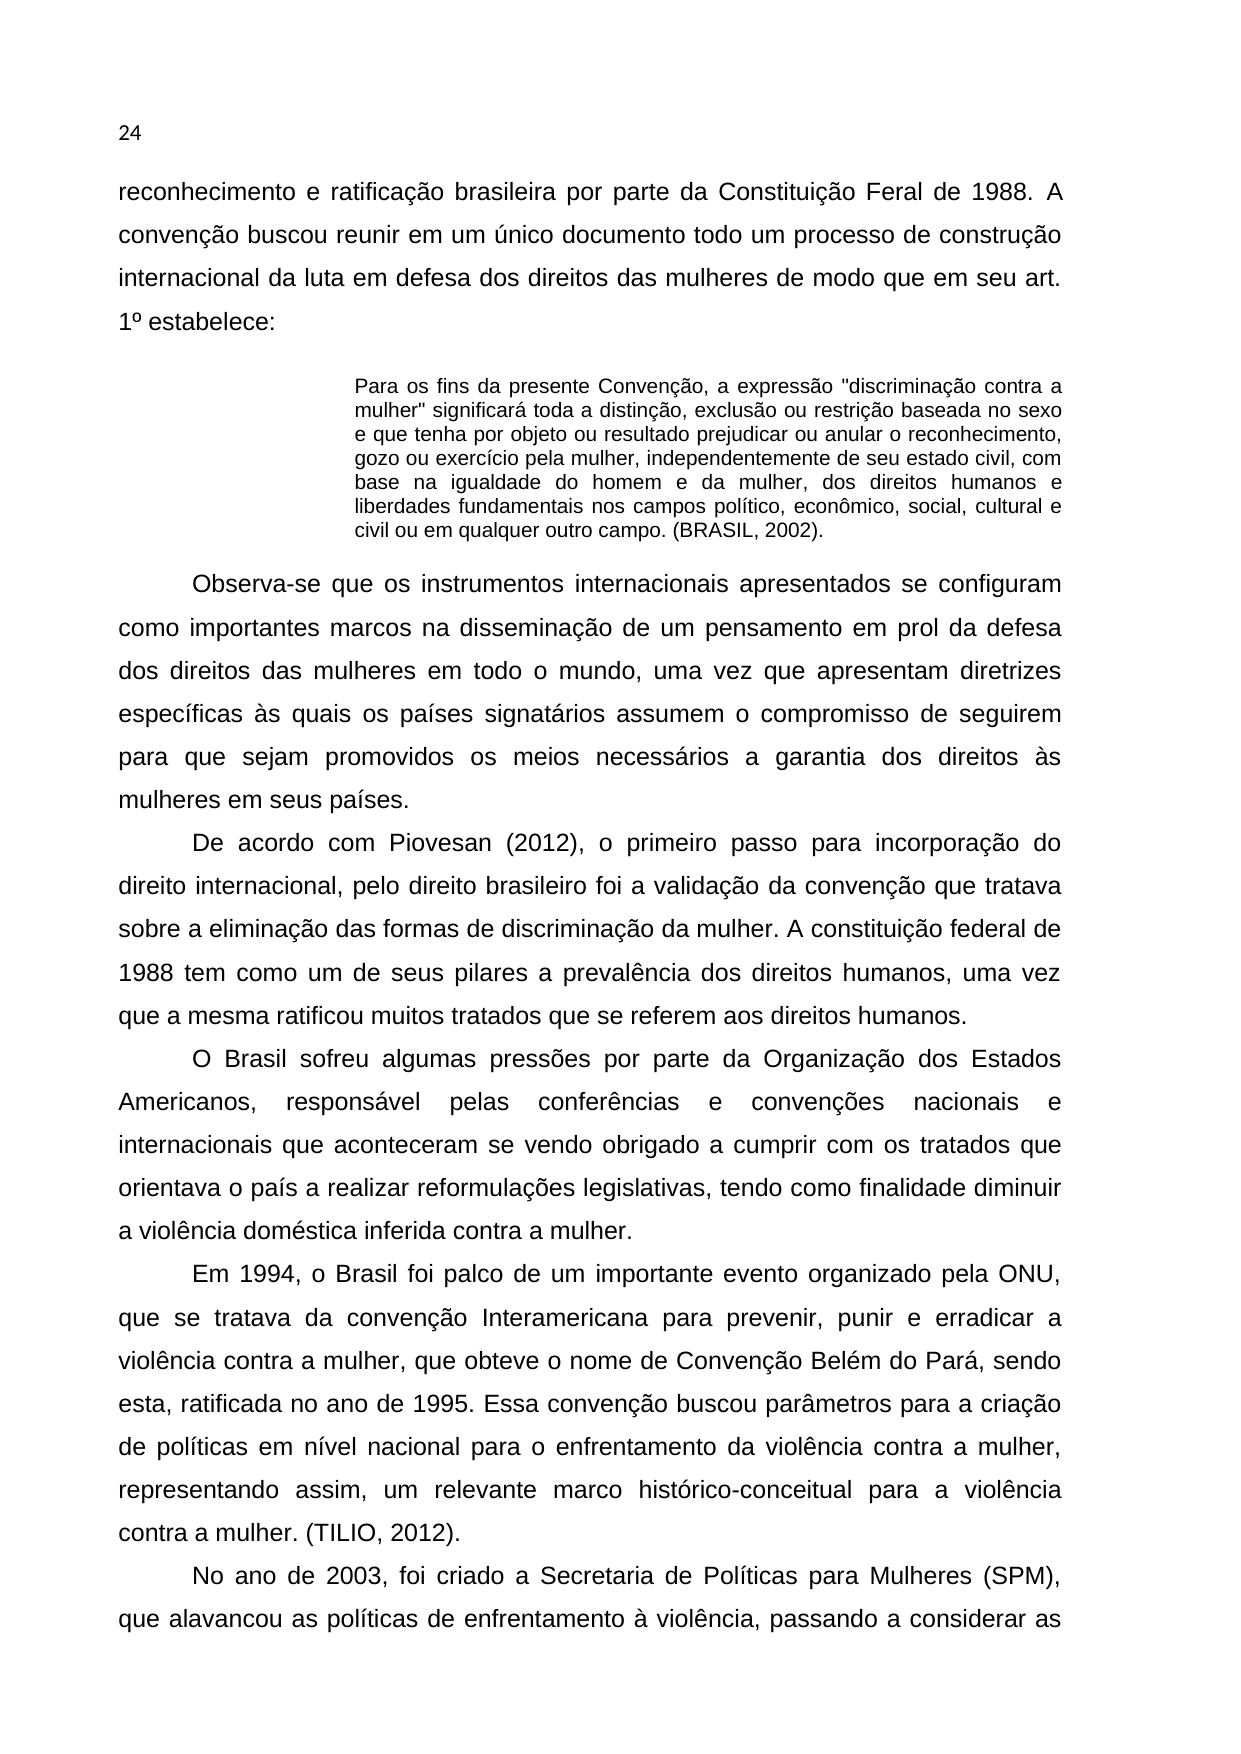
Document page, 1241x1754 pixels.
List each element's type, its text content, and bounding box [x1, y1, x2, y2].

text De acordo com Piovesan (2012), o primeiro passo para incorporação do direito internacional, pelo direito brasileiro foi a validação da convenção que tratava sobre a eliminação das formas de discriminação da mulher. A constituição federal de 1988 tem como um de seus pilares a prevalência dos direitos humanos, uma vez que a mesma ratificou muitos tratados que se referem aos direitos humanos. [118, 828, 1063, 1029]
text Em 1994, o Brasil foi palco de um importante evento organizado pela ONU, que se tratava da convenção Interamericana para prevenir, punir e erradicar a violência contra a mulher, que obteve o nome de Convenção Belém do Pará, sendo esta, ratificada no ano de 1995. Essa convenção buscou parâmetros para a criação de políticas em nível nacional para o enfrentamento da violência contra a mulher, representando assim, um relevante marco histórico-conceitual para a violência contra a mulher. (TILIO, 2012). [118, 1259, 1063, 1547]
text Para os fins da presente Convenção, a expressão "discriminação contra a mulher" significará toda a distinção, exclusão ou restrição baseada no sexo e que tenha por objeto ou resultado prejudicar ou anular o reconhecimento, gozo ou exercício pela mulher, independentemente de seu estado civil, com base na igualdade do homem e da mulher, dos direitos humanos e liberdades fundamentais nos campos político, econômico, social, cultural e civil ou em qualquer outro campo. (BRASIL, 2002). [354, 374, 1063, 541]
text Observa-se que os instrumentos internacionais apresentados se configuram como importantes marcos na disseminação de um pensamento em prol da defesa dos direitos das mulheres em todo o mundo, uma vez que apresentam diretrizes específicas às quais os países signatários assumem o compromisso de seguirem para que sejam promovidos os meios necessários a garantia dos direitos às mulheres em seus países. [118, 569, 1063, 814]
text O Brasil sofreu algumas pressões por parte da Organização dos Estados Americanos, responsável pelas conferências e convenções nacionais e internacionais que aconteceram se vendo obrigado a cumprir com os tratados que orientava o país a realizar reformulações legislativas, tendo como finalidade diminuir a violência doméstica inferida contra a mulher. [118, 1044, 1063, 1245]
